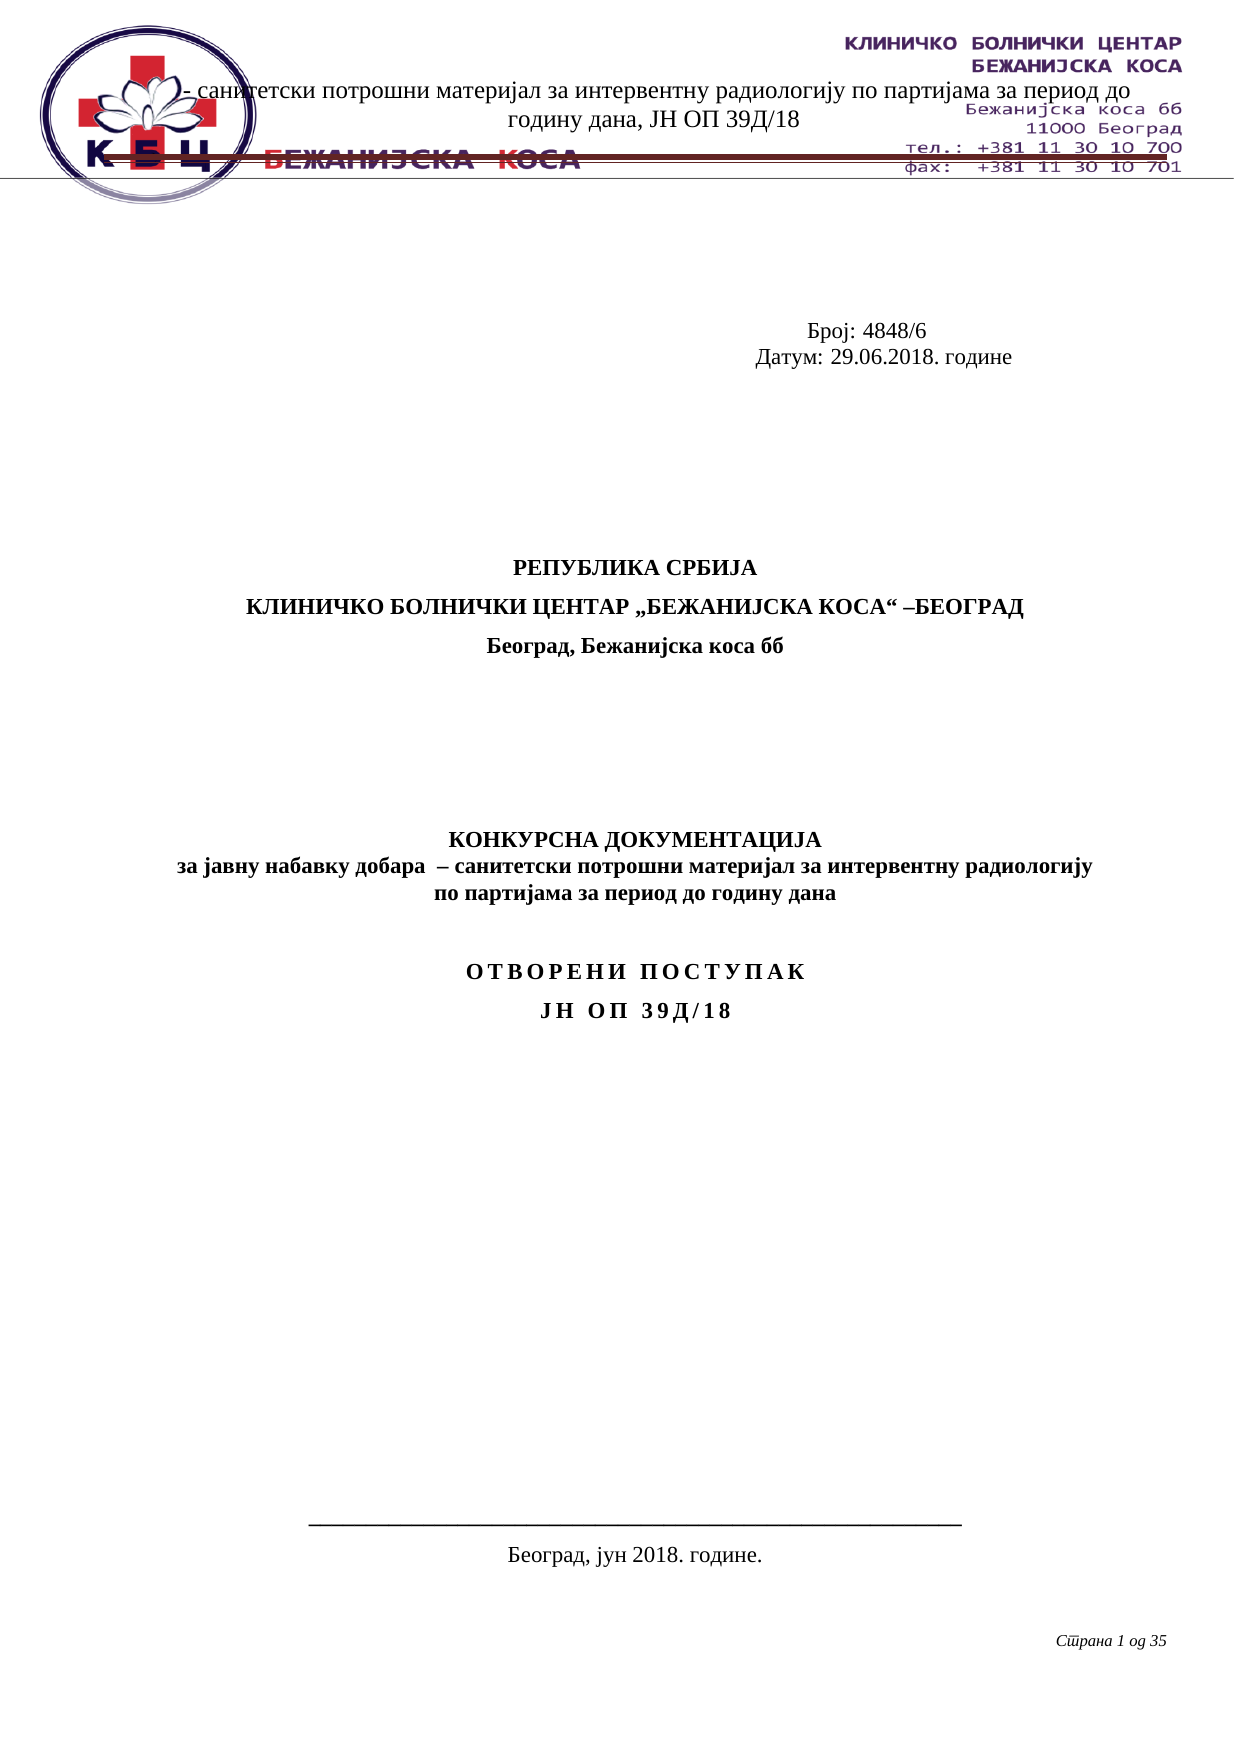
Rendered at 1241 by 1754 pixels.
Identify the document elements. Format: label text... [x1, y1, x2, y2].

text ОТВОРЕНИ ПОСТУПАК [103, 958, 1167, 984]
text Датум: 29.06.2018. године [103, 343, 1167, 369]
text за јавну набавку добара – санитетски потрошни материјал за интервентну радиологију [103, 852, 1167, 879]
text КОНКУРСНА ДОКУМЕНТАЦИЈА [103, 826, 1167, 852]
text Београд, jун 2018. године. [103, 1541, 1167, 1567]
text _________________________________________________________ [103, 1502, 1167, 1528]
picture [0, 25, 1234, 219]
text РЕПУБЛИКА СРБИЈА [103, 554, 1167, 580]
text КЛИНИЧКО БОЛНИЧКИ ЦЕНТАР „БЕЖАНИЈСКА КОСА“ –БЕОГРАД [103, 593, 1167, 619]
text ЈН ОП 39Д/18 [103, 997, 1167, 1023]
text по партијама за период до годину дана [103, 879, 1167, 905]
text Број: 4848/6 [103, 317, 1167, 343]
text Београд, Бежанијска коса бб [103, 632, 1167, 658]
